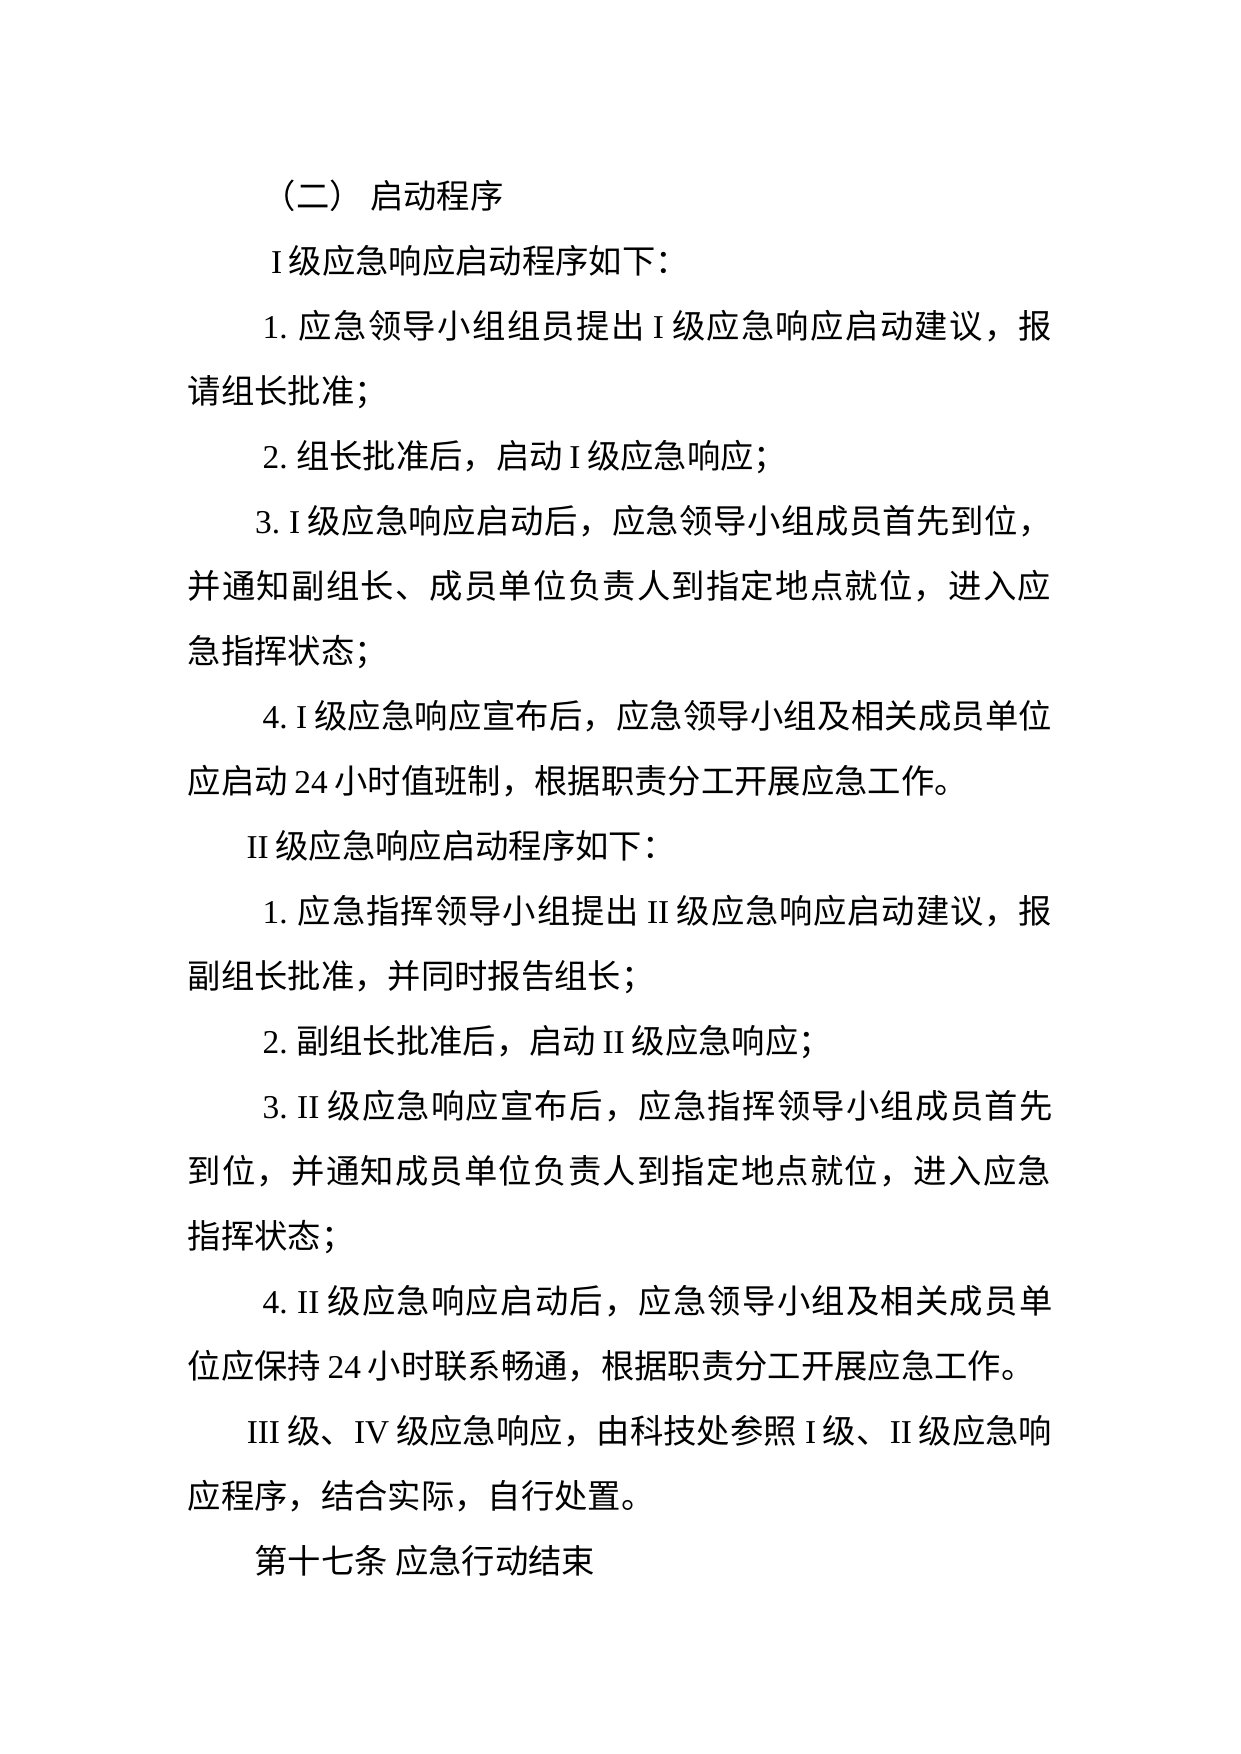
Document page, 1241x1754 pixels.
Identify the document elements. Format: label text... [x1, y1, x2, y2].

text 1. 应急领导小组组员提出I级应急响应启动建议，报请组长批准； [187, 292, 1053, 422]
text I级应急响应启动程序如下： [187, 227, 1053, 292]
text III级、IV级应急响应，由科技处参照I级、II级应急响应程序，结合实际，自行处置。 [187, 1397, 1053, 1527]
text 1. 应急指挥领导小组提出II级应急响应启动建议，报副组长批准，并同时报告组长； [187, 877, 1053, 1007]
text 4. II级应急响应启动后，应急领导小组及相关成员单位应保持24小时联系畅通，根据职责分工开展应急工作。 [187, 1267, 1053, 1397]
text 2. 副组长批准后，启动II级应急响应； [187, 1007, 1053, 1072]
text 3. II级应急响应宣布后，应急指挥领导小组成员首先到位，并通知成员单位负责人到指定地点就位，进入应急指挥状态； [187, 1072, 1053, 1267]
text 第十七条 应急行动结束 [187, 1527, 1053, 1592]
text 3. I级应急响应启动后，应急领导小组成员首先到位，并通知副组长、成员单位负责人到指定地点就位，进入应急指挥状态； [187, 487, 1053, 682]
text （二） 启动程序 [187, 162, 1053, 227]
text 2. 组长批准后，启动I级应急响应； [187, 422, 1053, 487]
text 4. I级应急响应宣布后，应急领导小组及相关成员单位应启动24小时值班制，根据职责分工开展应急工作。 [187, 682, 1053, 812]
text II级应急响应启动程序如下： [187, 812, 1053, 877]
